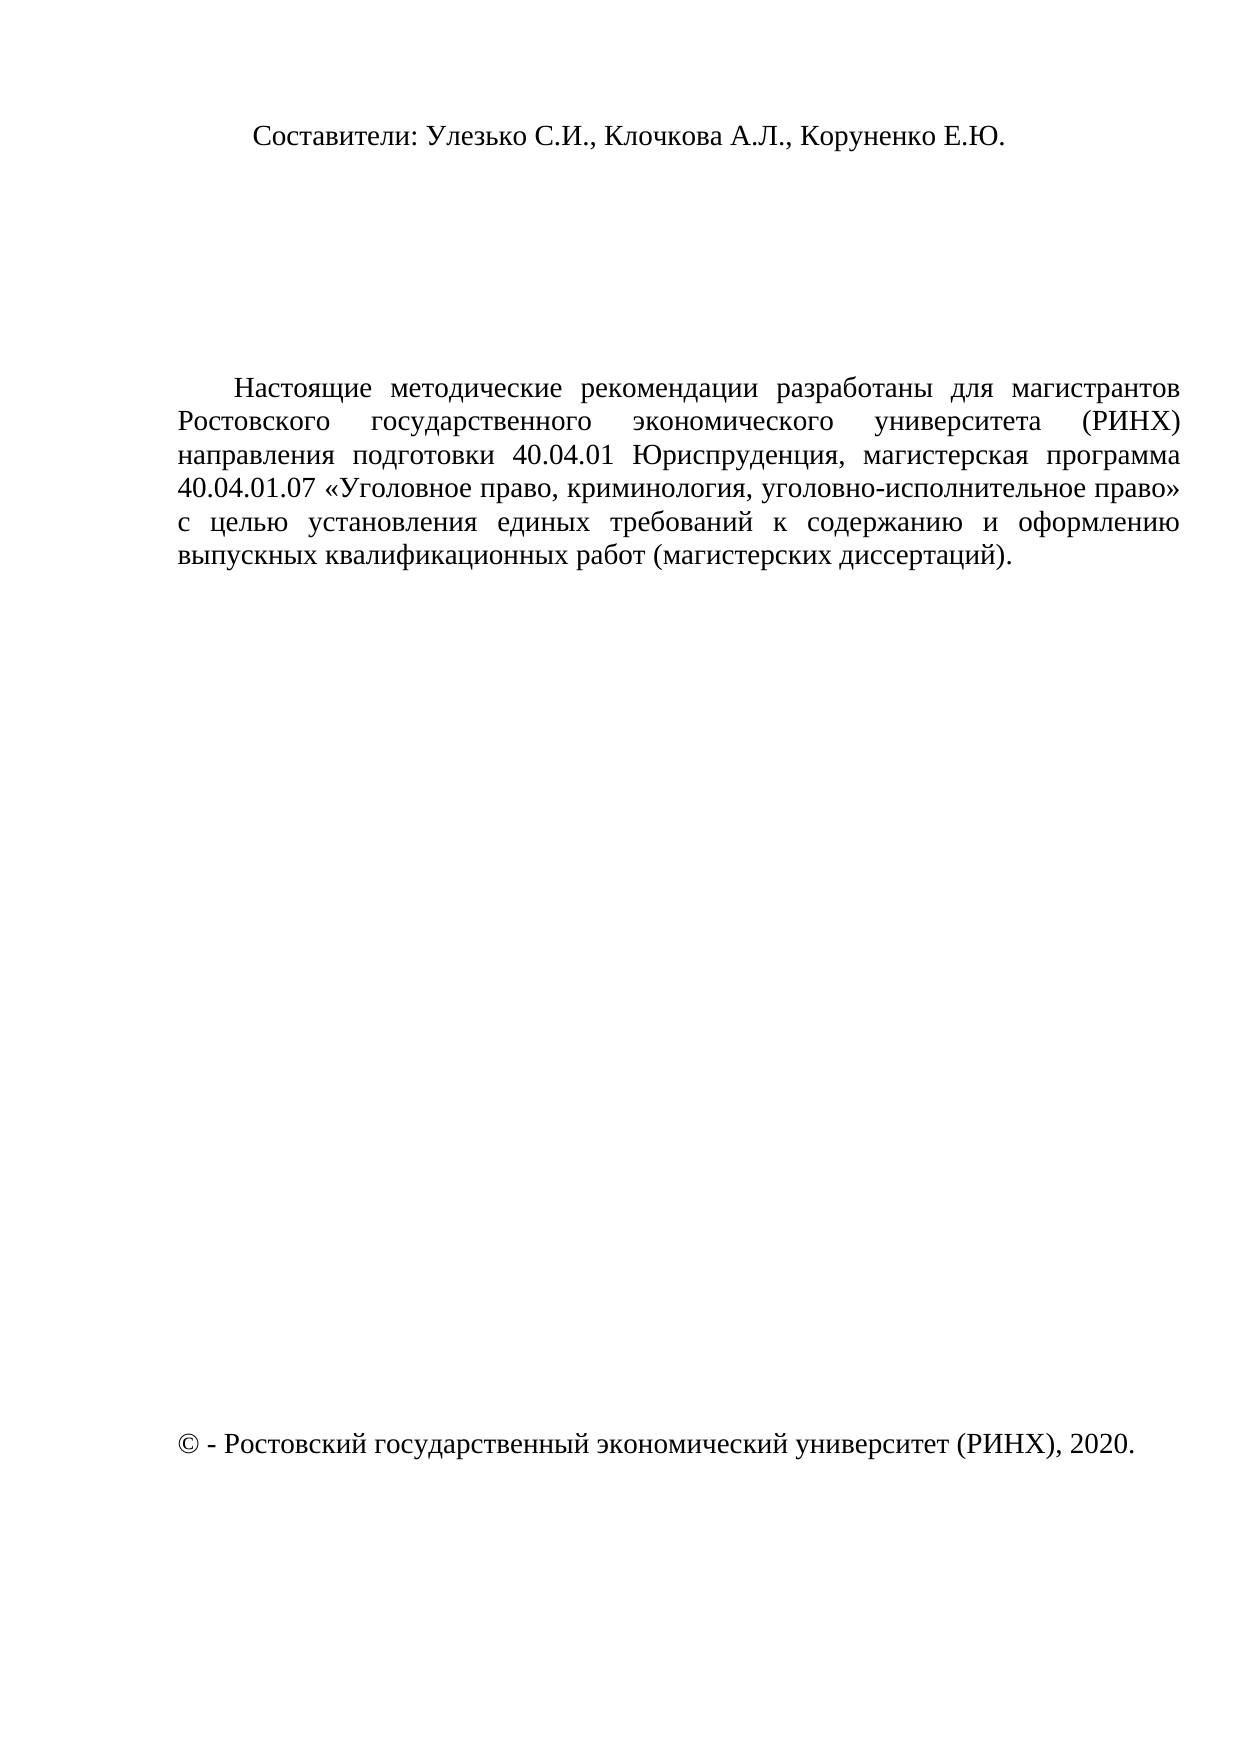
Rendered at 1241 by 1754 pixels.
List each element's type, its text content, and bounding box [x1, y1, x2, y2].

text Настоящие методические рекомендации разработаны для магистрантов Ростовского государственного экономического университета (РИНХ) направления подготовки 40.04.01 Юриспруденция, магистерская программа 40.04.01.07 «Уголовное право, криминология, уголовно-исполнительное право» с целью установления единых требований к содержанию и оформлению выпускных квалификационных работ (магистерских диссертаций). [177, 370, 1181, 571]
text © - Ростовский государственный экономический университет (РИНХ), 2020. [177, 1426, 1181, 1460]
text Составители: Улезько С.И., Клочкова А.Л., Коруненко Е.Ю. [177, 118, 1181, 152]
